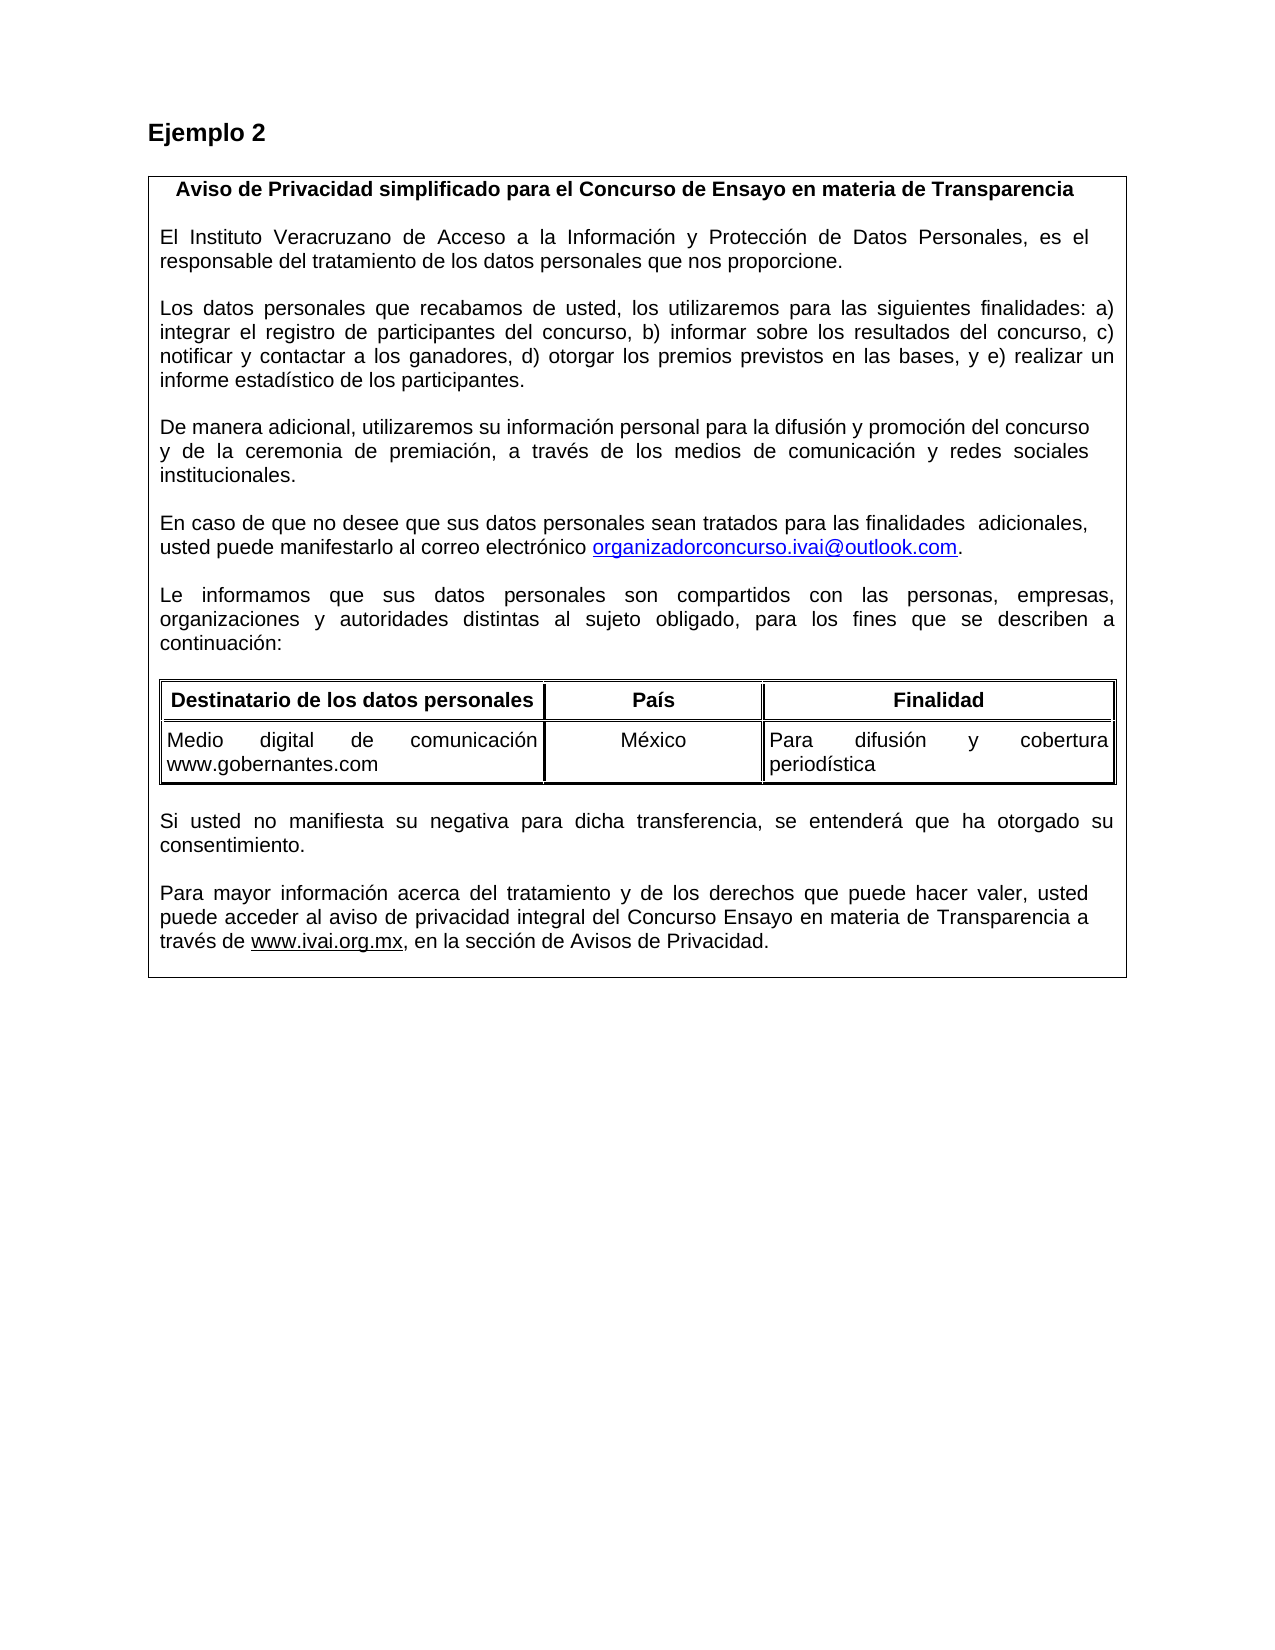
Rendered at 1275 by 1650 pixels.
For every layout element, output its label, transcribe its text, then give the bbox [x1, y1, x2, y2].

text Ejemplo 2 [148, 118, 1127, 147]
table_header Aviso de Privacidad simplificado para el Concurso de Ensayo en materia de Transparencia El Instituto Veracruzano de Acceso a la Información y Protección de Datos Personales, es el responsable del tratamiento de los datos personales que nos proporcione. Los datos personales que recabamos de usted, los utilizaremos para las siguientes finalidades: a) integrar el registro de participantes del concurso, b) informar sobre los resultados del concurso, c) notificar y contactar a los ganadores, d) otorgar los premios previstos en las bases, y e) realizar un informe estadístico de los participantes. De manera adicional, utilizaremos su información personal para la difusión y promoción del concurso y de la ceremonia de premiación, a través de los medios de comunicación y redes sociales institucionales. En caso de que no desee que sus datos personales sean tratados para las finalidades adicionales, usted puede manifestarlo al correo electrónico organizadorconcurso.ivai@outlook.com. Le informamos que sus datos personales son compartidos con las personas, empresas, organizaciones y autoridades distintas al sujeto obligado, para los fines que se describen a continuación: Si usted no manifiesta su negativa para dicha transferencia, se entenderá que ha otorgado su consentimiento. Para mayor información acerca del tratamiento y de los derechos que puede hacer valer, usted puede acceder al aviso de privacidad integral del Concurso Ensayo en materia de Transparencia a través de www.ivai.org.mx, en la sección de Avisos de Privacidad. [149, 177, 1126, 977]
